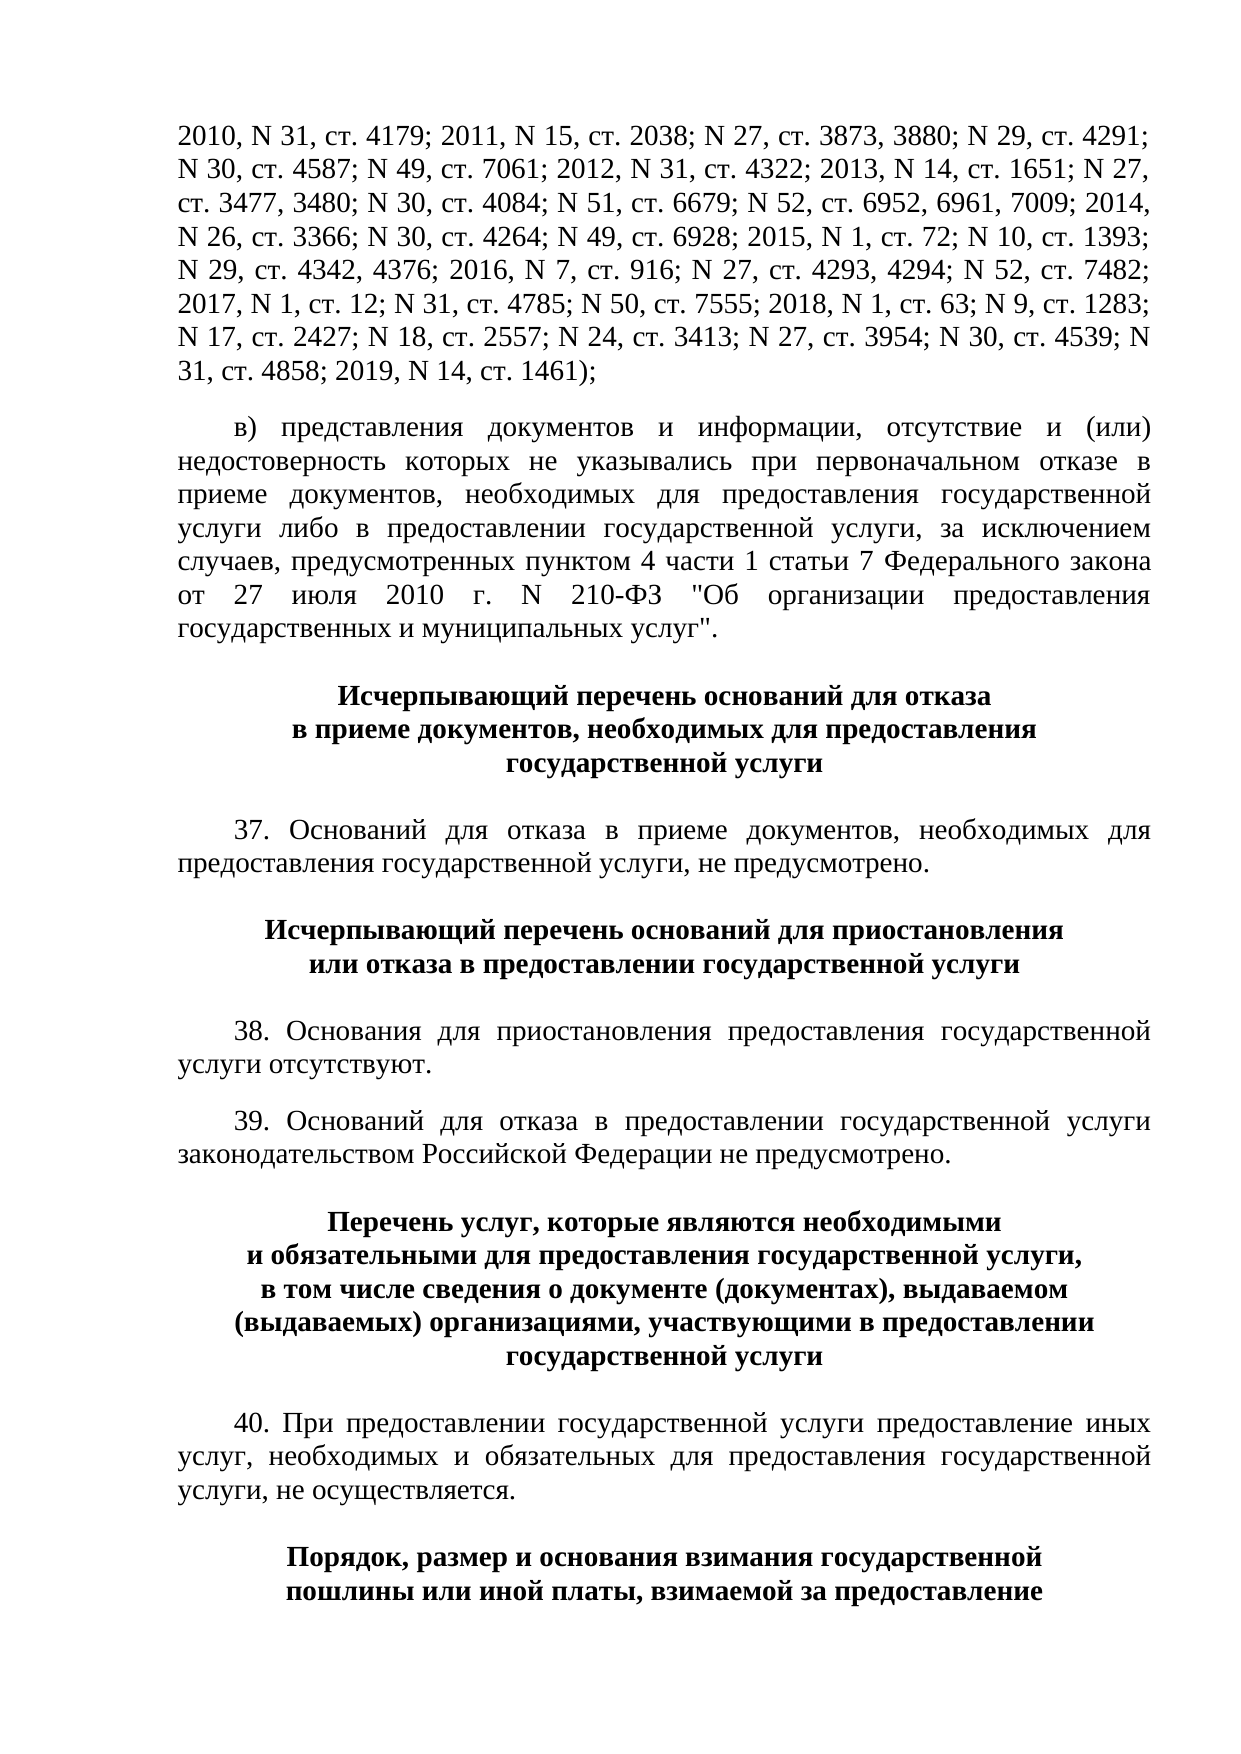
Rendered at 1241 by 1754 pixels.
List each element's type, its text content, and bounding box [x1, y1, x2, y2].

title Порядок, размер и основания взимания государственной [177, 1539, 1152, 1573]
title и обязательными для предоставления государственной услуги, [177, 1237, 1152, 1271]
text в) представления документов и информации, отсутствие и (или) недостоверность которых не указывались при первоначальном отказе в приеме документов, необходимых для предоставления государственной услуги либо в предоставлении государственной услуги, за исключением случаев, предусмотренных пунктом 4 части 1 статьи 7 Федерального закона от 27 июля 2010 г. N 210-ФЗ "Об организации предоставления государственных и муниципальных услуг". [177, 409, 1152, 644]
text 37. Оснований для отказа в приеме документов, необходимых для предоставления государственной услуги, не предусмотрено. [177, 812, 1152, 879]
title государственной услуги [177, 745, 1152, 778]
text 40. При предоставлении государственной услуги предоставление иных услуг, необходимых и обязательных для предоставления государственной услуги, не осуществляется. [177, 1405, 1152, 1506]
title Исчерпывающий перечень оснований для отказа [177, 678, 1152, 711]
title (выдаваемых) организациями, участвующими в предоставлении [177, 1304, 1152, 1338]
title пошлины или иной платы, взимаемой за предоставление [177, 1573, 1152, 1606]
title Перечень услуг, которые являются необходимыми [177, 1204, 1152, 1237]
title государственной услуги [177, 1338, 1152, 1371]
title Исчерпывающий перечень оснований для приостановления [177, 912, 1152, 946]
title или отказа в предоставлении государственной услуги [177, 946, 1152, 979]
title в приеме документов, необходимых для предоставления [177, 711, 1152, 745]
text 38. Основания для приостановления предоставления государственной услуги отсутствуют. [177, 1013, 1152, 1080]
text 39. Оснований для отказа в предоставлении государственной услуги законодательством Российской Федерации не предусмотрено. [177, 1103, 1152, 1170]
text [177, 118, 1152, 386]
title в том числе сведения о документе (документах), выдаваемом [177, 1271, 1152, 1304]
